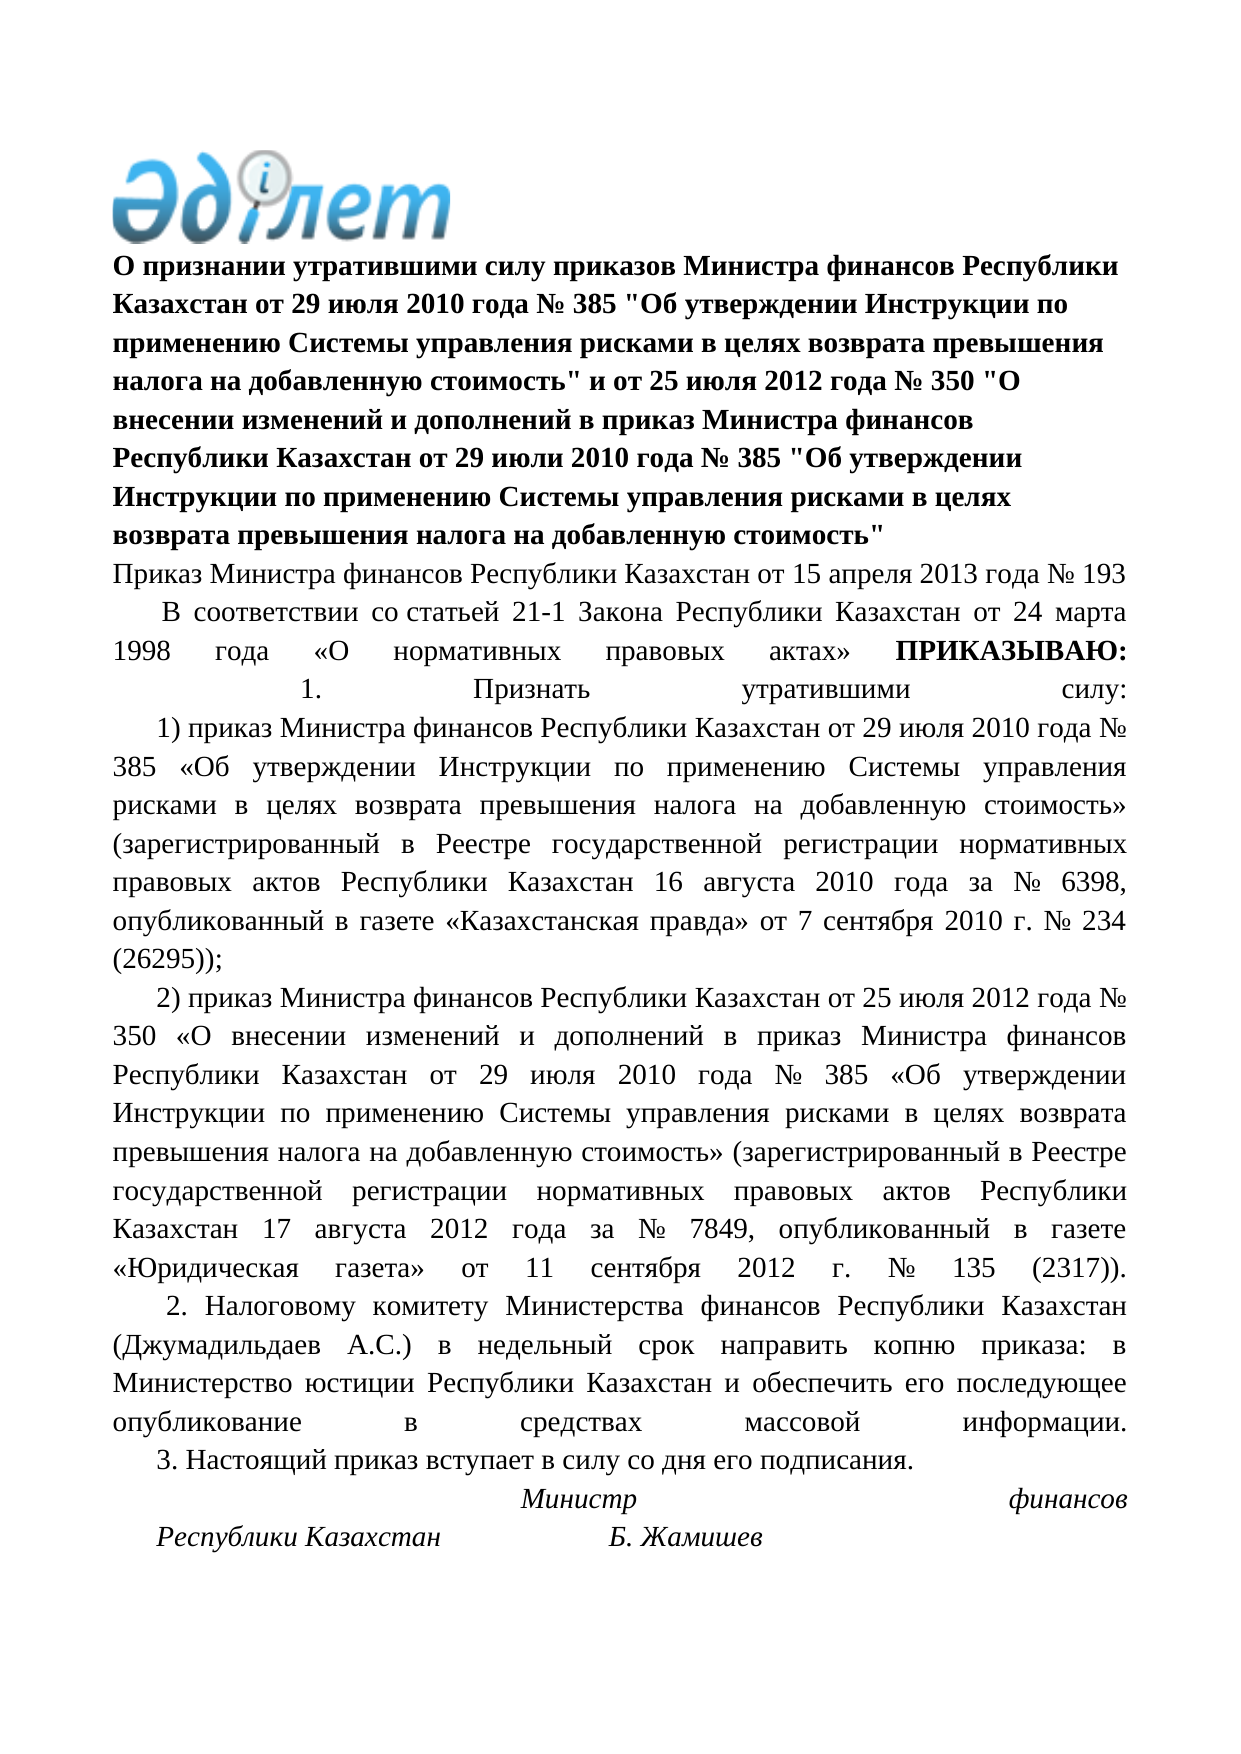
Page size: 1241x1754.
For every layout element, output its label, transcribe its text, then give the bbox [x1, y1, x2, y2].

picture [112, 150, 451, 244]
text Министр финансов Республики Казахстан Б. Жамишев [112, 1481, 1128, 1553]
text О признании утратившими силу приказов Министра финансов Республики Казахстан от 29 июля 2010 года № 385 "Об утверждении Инструкции по применению Системы управления рисками в целях возврата превышения налога на добавленную стоимость" и от 25 июля 2012 года № 350 "О внесении изменений и дополнений в приказ Министра финансов Республики Казахстан от 29 июли 2010 года № 385 "Об утверждении Инструкции по применению Системы управления рисками в целях возврата превышения налога на добавленную стоимость" [112, 248, 1128, 551]
text В соответствии со статьей 21-1 Закона Республики Казахстан от 24 марта 1998 года «О нормативных правовых актах» ПРИКАЗЫВАЮ: 1. Признать утратившими силу: 1) приказ Министра финансов Республики Казахстан от 29 июля 2010 года № 385 «Об утверждении Инструкции по применению Системы управления рисками в целях возврата превышения налога на добавленную стоимость» (зарегистрированный в Реестре государственной регистрации нормативных правовых актов Республики Казахстан 16 августа 2010 года за № 6398, опубликованный в газете «Казахстанская правда» от 7 сентября 2010 г. № 234 (26295)); 2) приказ Министра финансов Республики Казахстан от 25 июля 2012 года № 350 «О внесении изменений и дополнений в приказ Министра финансов Республики Казахстан от 29 июля 2010 года № 385 «Об утверждении Инструкции по применению Системы управления рисками в целях возврата превышения налога на добавленную стоимость» (зарегистрированный в Реестре государственной регистрации нормативных правовых актов Республики Казахстан 17 августа 2012 года за № 7849, опубликованный в газете «Юридическая газета» от 11 сентября 2012 г. № 135 (2317)). 2. Налоговому комитету Министерства финансов Республики Казахстан (Джумадильдаев А.С.) в недельный срок направить копню приказа: в Министерство юстиции Республики Казахстан и обеспечить его последующее опубликование в средствах массовой информации. 3. Настоящий приказ вступает в силу со дня его подписания. [112, 594, 1128, 1476]
text Приказ Министра финансов Республики Казахстан от 15 апреля 2013 года № 193 [112, 556, 1128, 589]
